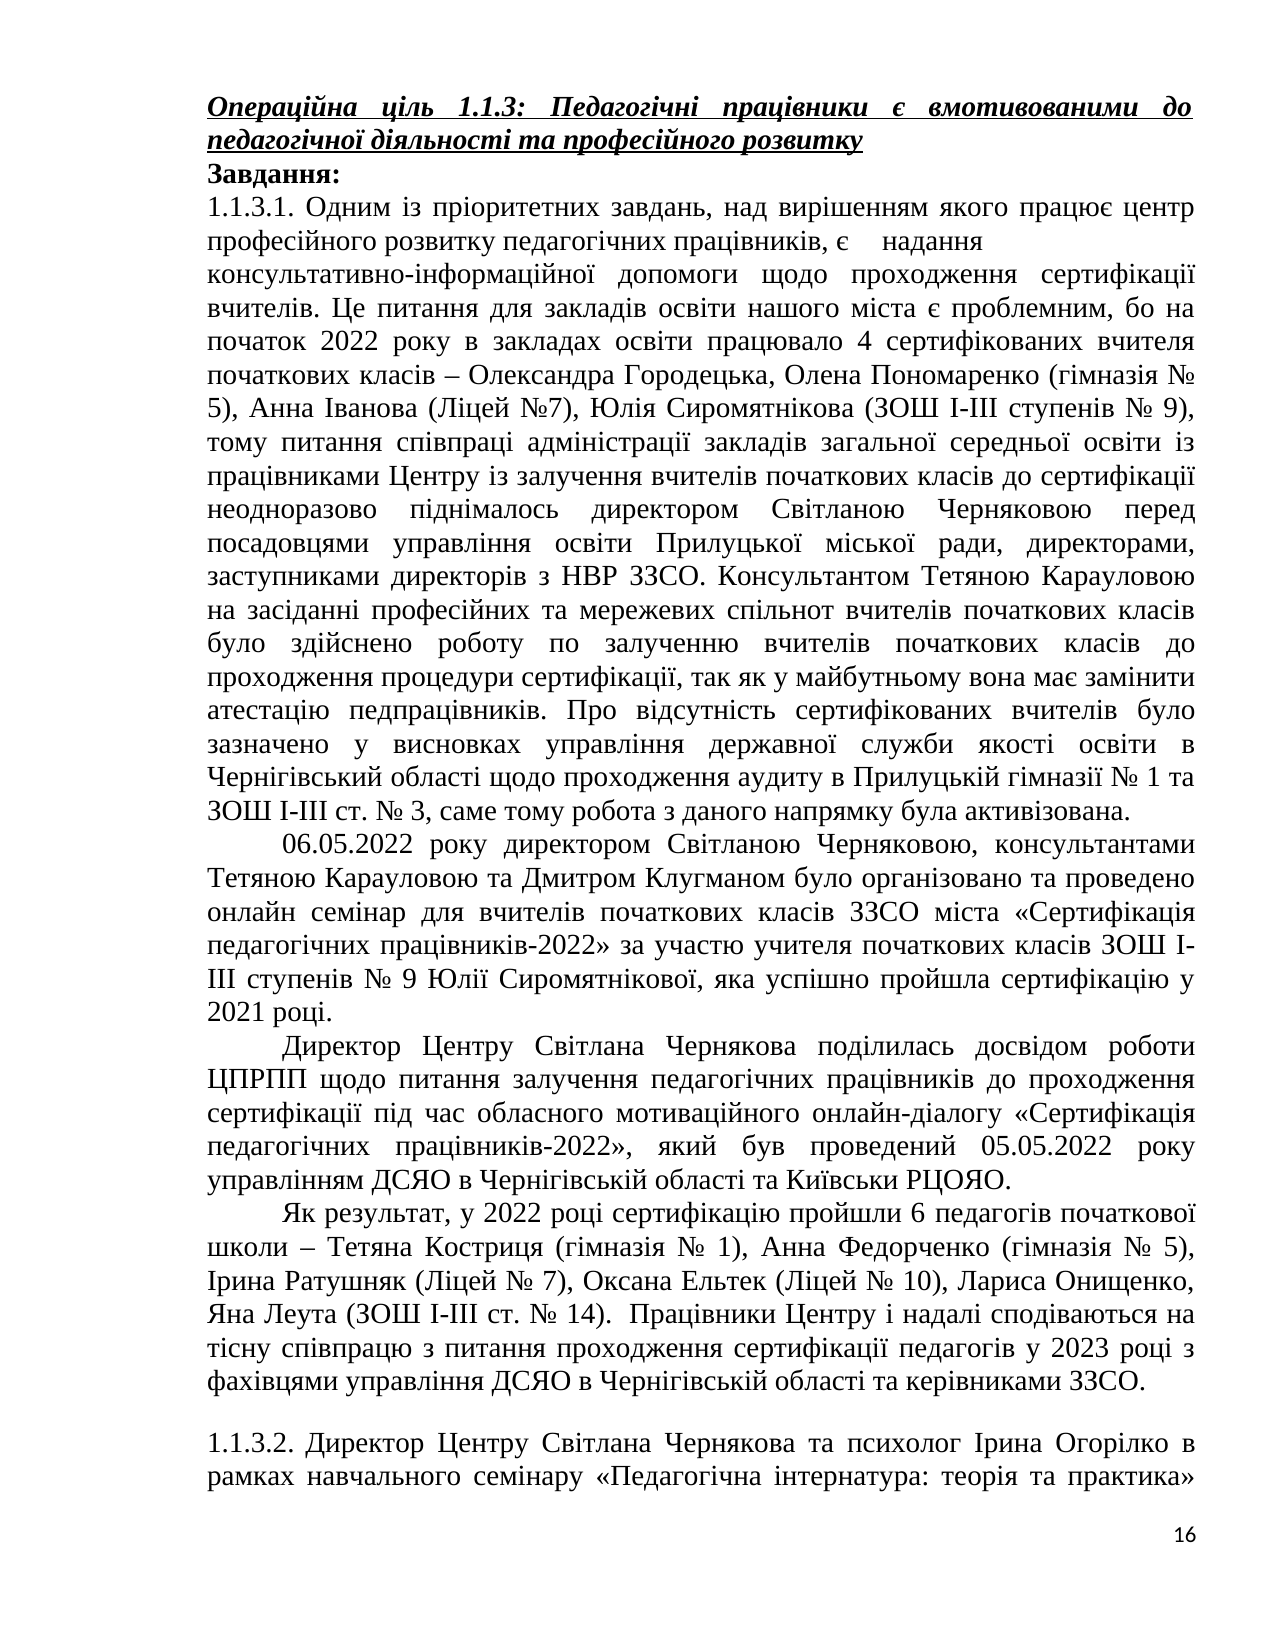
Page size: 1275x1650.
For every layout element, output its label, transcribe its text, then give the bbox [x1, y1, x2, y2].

text Операційна ціль 1.1.3: Педагогічні працівники є вмотивованими до педагогічної діяльності та професійного розвитку [207, 89, 1196, 156]
text 1.1.3.1. Одним із пріоритетних завдань, над вирішенням якого працює центр професійного розвитку педагогічних працівників, є надання консультативно-інформаційної допомоги щодо проходження сертифікації вчителів. Це питання для закладів освіти нашого міста є проблемним, бо на початок 2022 року в закладах освіти працювало 4 сертифікованих вчителя початкових класів – Олександра Городецька, Олена Пономаренко (гімназія № 5), Анна Іванова (Ліцей №7), Юлія Сиромятнікова (ЗОШ І-ІІІ ступенів № 9), тому питання співпраці адміністрації закладів загальної середньої освіти із працівниками Центру із залучення вчителів початкових класів до сертифікації неодноразово піднімалось директором Світланою Черняковою перед посадовцями управління освіти Прилуцької міської ради, директорами, заступниками директорів з НВР ЗЗСО. Консультантом Тетяною Карауловою на засіданні професійних та мережевих спільнот вчителів початкових класів було здійснено роботу по залученню вчителів початкових класів до проходження процедури сертифікації, так як у майбутньому вона має замінити атестацію педпрацівників. Про відсутність сертифікованих вчителів було зазначено у висновках управління державної служби якості освіти в Чернігівський області щодо проходження аудиту в Прилуцькій гімназії № 1 та ЗОШ І-ІІІ ст. № 3, саме тому робота з даного напрямку була активізована. [207, 189, 1196, 827]
text 06.05.2022 року директором Світланою Черняковою, консультантами Тетяною Карауловою та Дмитром Клугманом було організовано та проведено онлайн семінар для вчителів початкових класів ЗЗСО міста «Сертифікація педагогічних працівників-2022» за участю учителя початкових класів ЗОШ І-ІІІ ступенів № 9 Юлії Сиромятнікової, яка успішно пройшла сертифікацію у 2021 році. [207, 827, 1196, 1028]
text Директор Центру Світлана Чернякова поділилась досвідом роботи ЦПРПП щодо питання залучення педагогічних працівників до проходження сертифікації під час обласного мотиваційного онлайн-діалогу «Сертифікація педагогічних працівників-2022», який був проведений 05.05.2022 року управлінням ДСЯО в Чернігівській області та Київськи РЦОЯО. [207, 1028, 1196, 1196]
text Завдання: [207, 156, 1196, 189]
text Як результат, у 2022 році сертифікацію пройшли 6 педагогів початкової школи – Тетяна Костриця (гімназія № 1), Анна Федорченко (гімназія № 5), Ірина Ратушняк (Ліцей № 7), Оксана Ельтек (Ліцей № 10), Лариса Онищенко, Яна Леута (ЗОШ І-ІІІ ст. № 14). Працівники Центру і надалі сподіваються на тісну співпрацю з питання проходження сертифікації педагогів у 2023 році з фахівцями управління ДСЯО в Чернігівській області та керівниками ЗЗСО. [207, 1196, 1196, 1397]
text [207, 1425, 1196, 1492]
